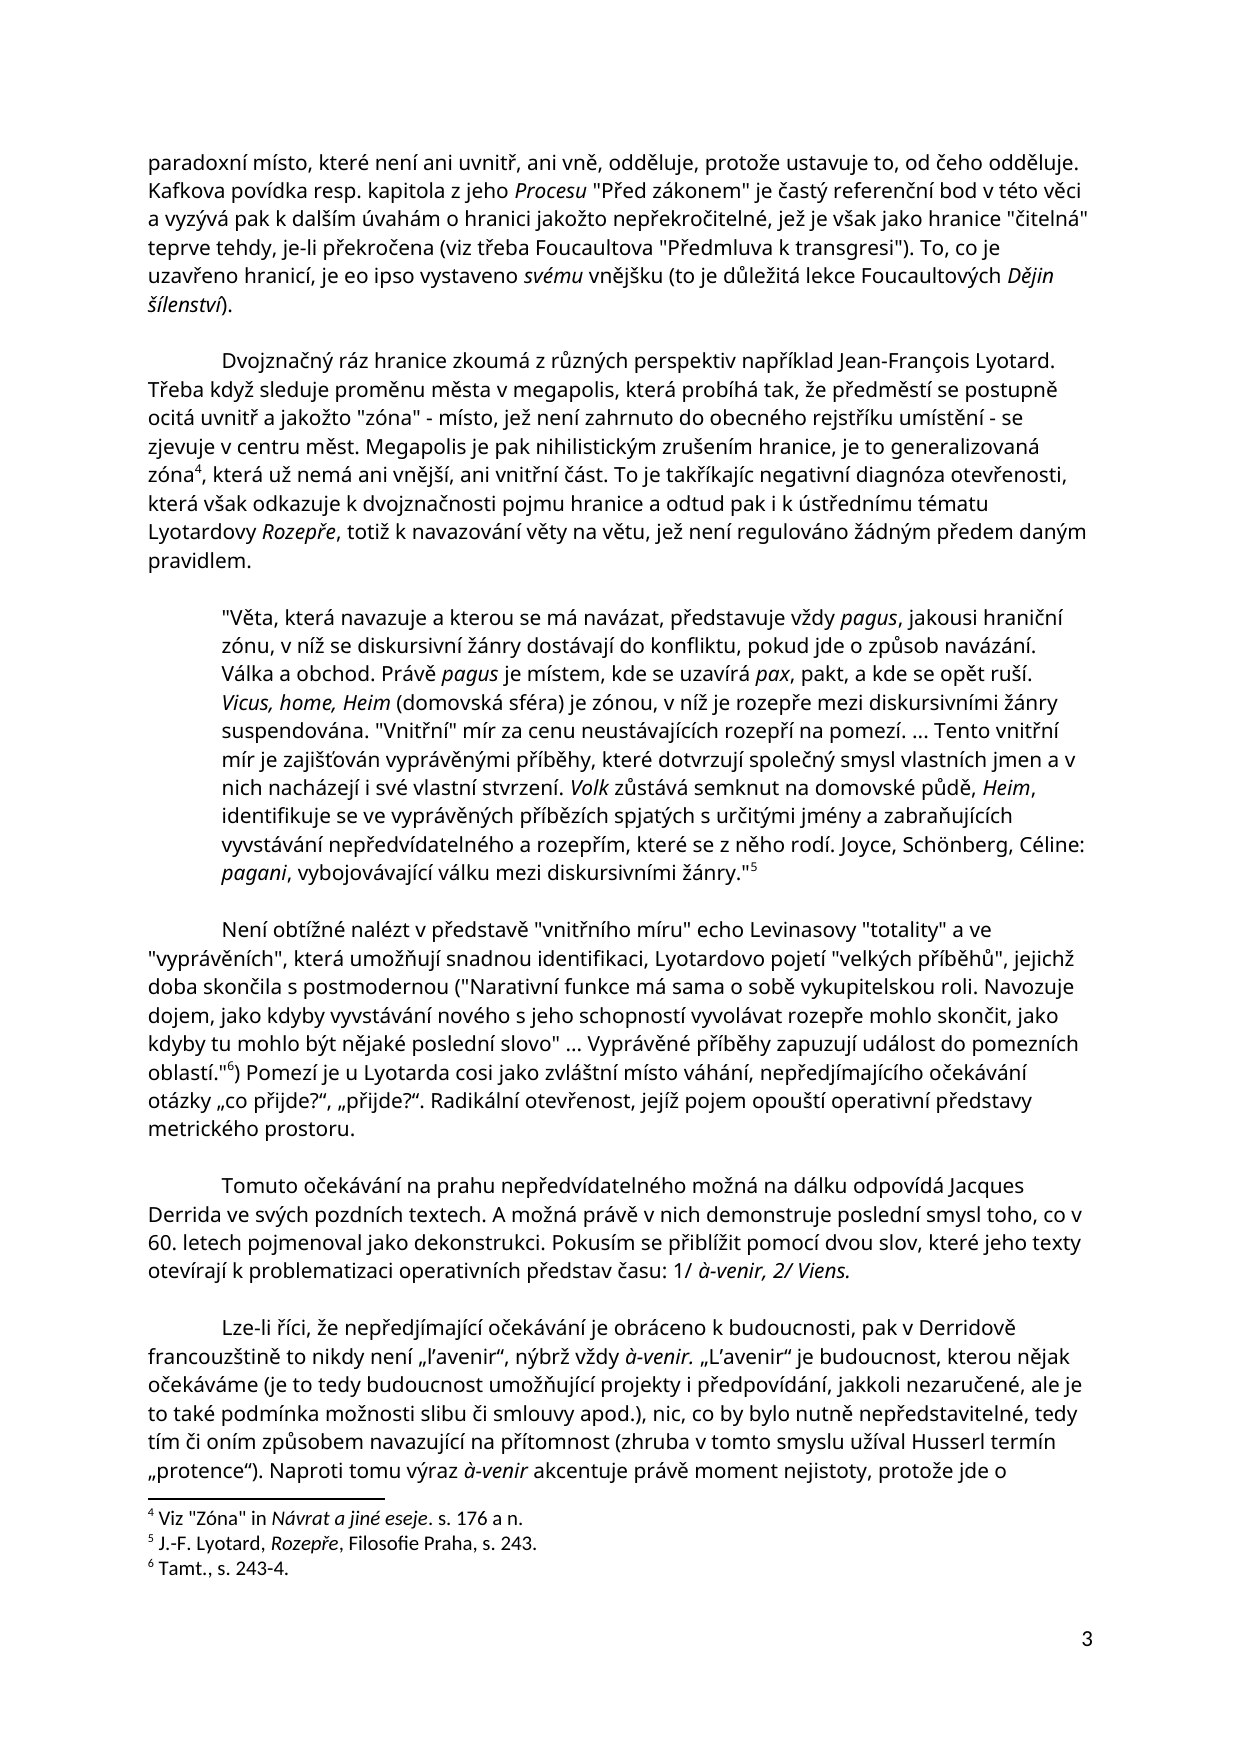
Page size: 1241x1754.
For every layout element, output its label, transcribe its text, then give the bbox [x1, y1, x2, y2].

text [148, 148, 1093, 318]
text "Věta, která navazuje a kterou se má navázat, představuje vždy pagus, jakousi hraniční zónu, v níž se diskursivní žánry dostávají do konfliktu, pokud jde o způsob navázání. Válka a obchod. Právě pagus je místem, kde se uzavírá pax, pakt, a kde se opět ruší. Vicus, home, Heim (domovská sféra) je zónou, v níž je rozepře mezi diskursivními žánry suspendována. "Vnitřní" mír za cenu neustávajících rozepří na pomezí. ... Tento vnitřní mír je zajišťován vyprávěnými příběhy, které dotvrzují společný smysl vlastních jmen a v nich nacházejí i své vlastní stvrzení. Volk zůstává semknut na domovské půdě, Heim, identifikuje se ve vyprávěných příbězích spjatých s určitými jmény a zabraňujících vyvstávání nepředvídatelného a rozepřím, které se z něho rodí. Joyce, Schönberg, Céline: pagani, vybojovávající válku mezi diskursivními žánry." [221, 603, 1093, 887]
text Tomuto očekávání na prahu nepředvídatelného možná na dálku odpovídá Jacques Derrida ve svých pozdních textech. A možná právě v nich demonstruje poslední smysl toho, co v 60. letech pojmenoval jako dekonstrukci. Pokusím se přiblížit pomocí dvou slov, které jeho texty otevírají k problematizaci operativních představ času: 1/ à-venir, 2/ Viens. [148, 1171, 1093, 1285]
text Dvojznačný ráz hranice zkoumá z různých perspektiv například Jean-François Lyotard. Třeba když sleduje proměnu města v megapolis, která probíhá tak, že předměstí se postupně ocitá uvnitř a jakožto "zóna" - místo, jež není zahrnuto do obecného rejstříku umístění - se zjevuje v centru měst. Megapolis je pak nihilistickým zrušením hranice, je to generalizovaná zóna, která už nemá ani vnější, ani vnitřní část. To je takříkajíc negativní diagnóza otevřenosti, která však odkazuje k dvojznačnosti pojmu hranice a odtud pak i k ústřednímu tématu Lyotardovy Rozepře, totiž k navazování věty na větu, jež není regulováno žádným předem daným pravidlem. [148, 347, 1093, 574]
text Není obtížné nalézt v představě "vnitřního míru" echo Levinasovy "totality" a ve "vyprávěních", která umožňují snadnou identifikaci, Lyotardovo pojetí "velkých příběhů", jejichž doba skončila s postmodernou ("Narativní funkce má sama o sobě vykupitelskou roli. Navozuje dojem, jako kdyby vyvstávání nového s jeho schopností vyvolávat rozepře mohlo skončit, jako kdyby tu mohlo být nějaké poslední slovo" ... Vyprávěné příběhy zapuzují událost do pomezních oblastí.") Pomezí je u Lyotarda cosi jako zvláštní místo váhání, nepředjímajícího očekávání otázky „co přijde?“, „přijde?“. Radikální otevřenost, jejíž pojem opouští operativní představy metrického prostoru. [148, 915, 1093, 1143]
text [148, 1313, 1093, 1484]
